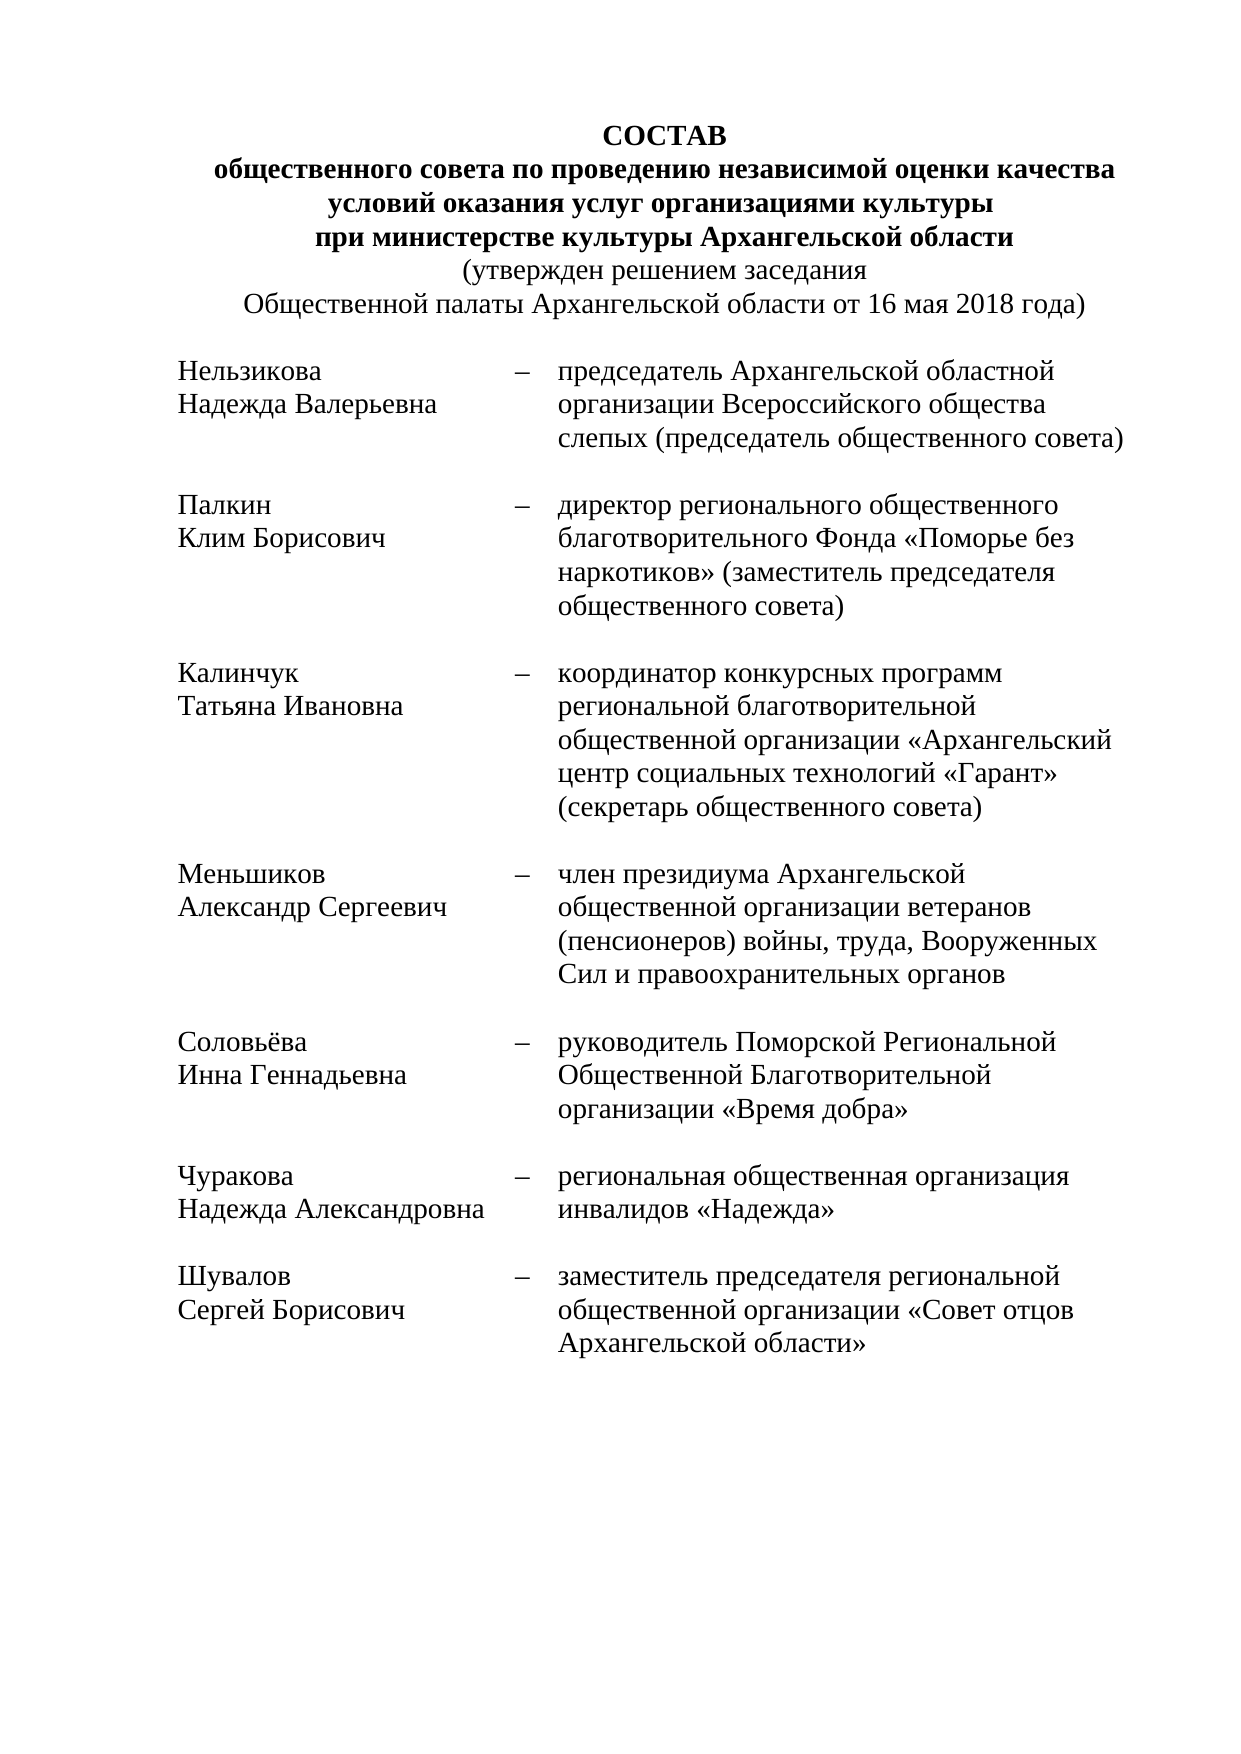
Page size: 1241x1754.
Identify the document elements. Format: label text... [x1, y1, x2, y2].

table_cell Меньшиков Александр Сергеевич [166, 856, 498, 1024]
table_cell Калинчук Татьяна Ивановна [166, 655, 498, 856]
table_cell – [498, 487, 546, 655]
text СОСТАВ [177, 118, 1152, 152]
table_cell член президиума Архангельской общественной организации ветеранов (пенсионеров) войны, труда, Вооруженных Сил и правоохранительных органов [546, 856, 1152, 1024]
table_cell Соловьёва Инна Геннадьевна [166, 1024, 498, 1158]
table_cell заместитель председателя региональной общественной организации «Совет отцов Архангельской области» [546, 1259, 1152, 1393]
table_header Нельзикова Надежда Валерьевна [166, 353, 498, 487]
table_cell – [498, 1259, 546, 1393]
text Общественной палаты Архангельской области от 16 мая 2018 года) [177, 286, 1152, 319]
text общественного совета по проведению независимой оценки качества условий оказания услуг организациями культуры при министерстве культуры Архангельской области [177, 152, 1152, 252]
table_cell – [498, 655, 546, 856]
table_cell директор регионального общественного благотворительного Фонда «Поморье без наркотиков» (заместитель председателя общественного совета) [546, 487, 1152, 655]
table_cell региональная общественная организация инвалидов «Надежда» [546, 1158, 1152, 1258]
table_cell координатор конкурсных программ региональной благотворительной общественной организации «Архангельский центр социальных технологий «Гарант» (секретарь общественного совета) [546, 655, 1152, 856]
table_cell Палкин Клим Борисович [166, 487, 498, 655]
table_cell – [498, 856, 546, 1024]
table_cell – [498, 1024, 546, 1158]
table_header – [498, 353, 546, 487]
table_cell руководитель Поморской Региональной Общественной Благотворительной организации «Время добра» [546, 1024, 1152, 1158]
table_cell Чуракова Надежда Александровна [166, 1158, 498, 1258]
table_cell – [498, 1158, 546, 1258]
table_header председатель Архангельской областной организации Всероссийского общества слепых (председатель общественного совета) [546, 353, 1152, 487]
table_cell Шувалов Сергей Борисович [166, 1259, 498, 1393]
text (утвержден решением заседания [177, 252, 1152, 286]
